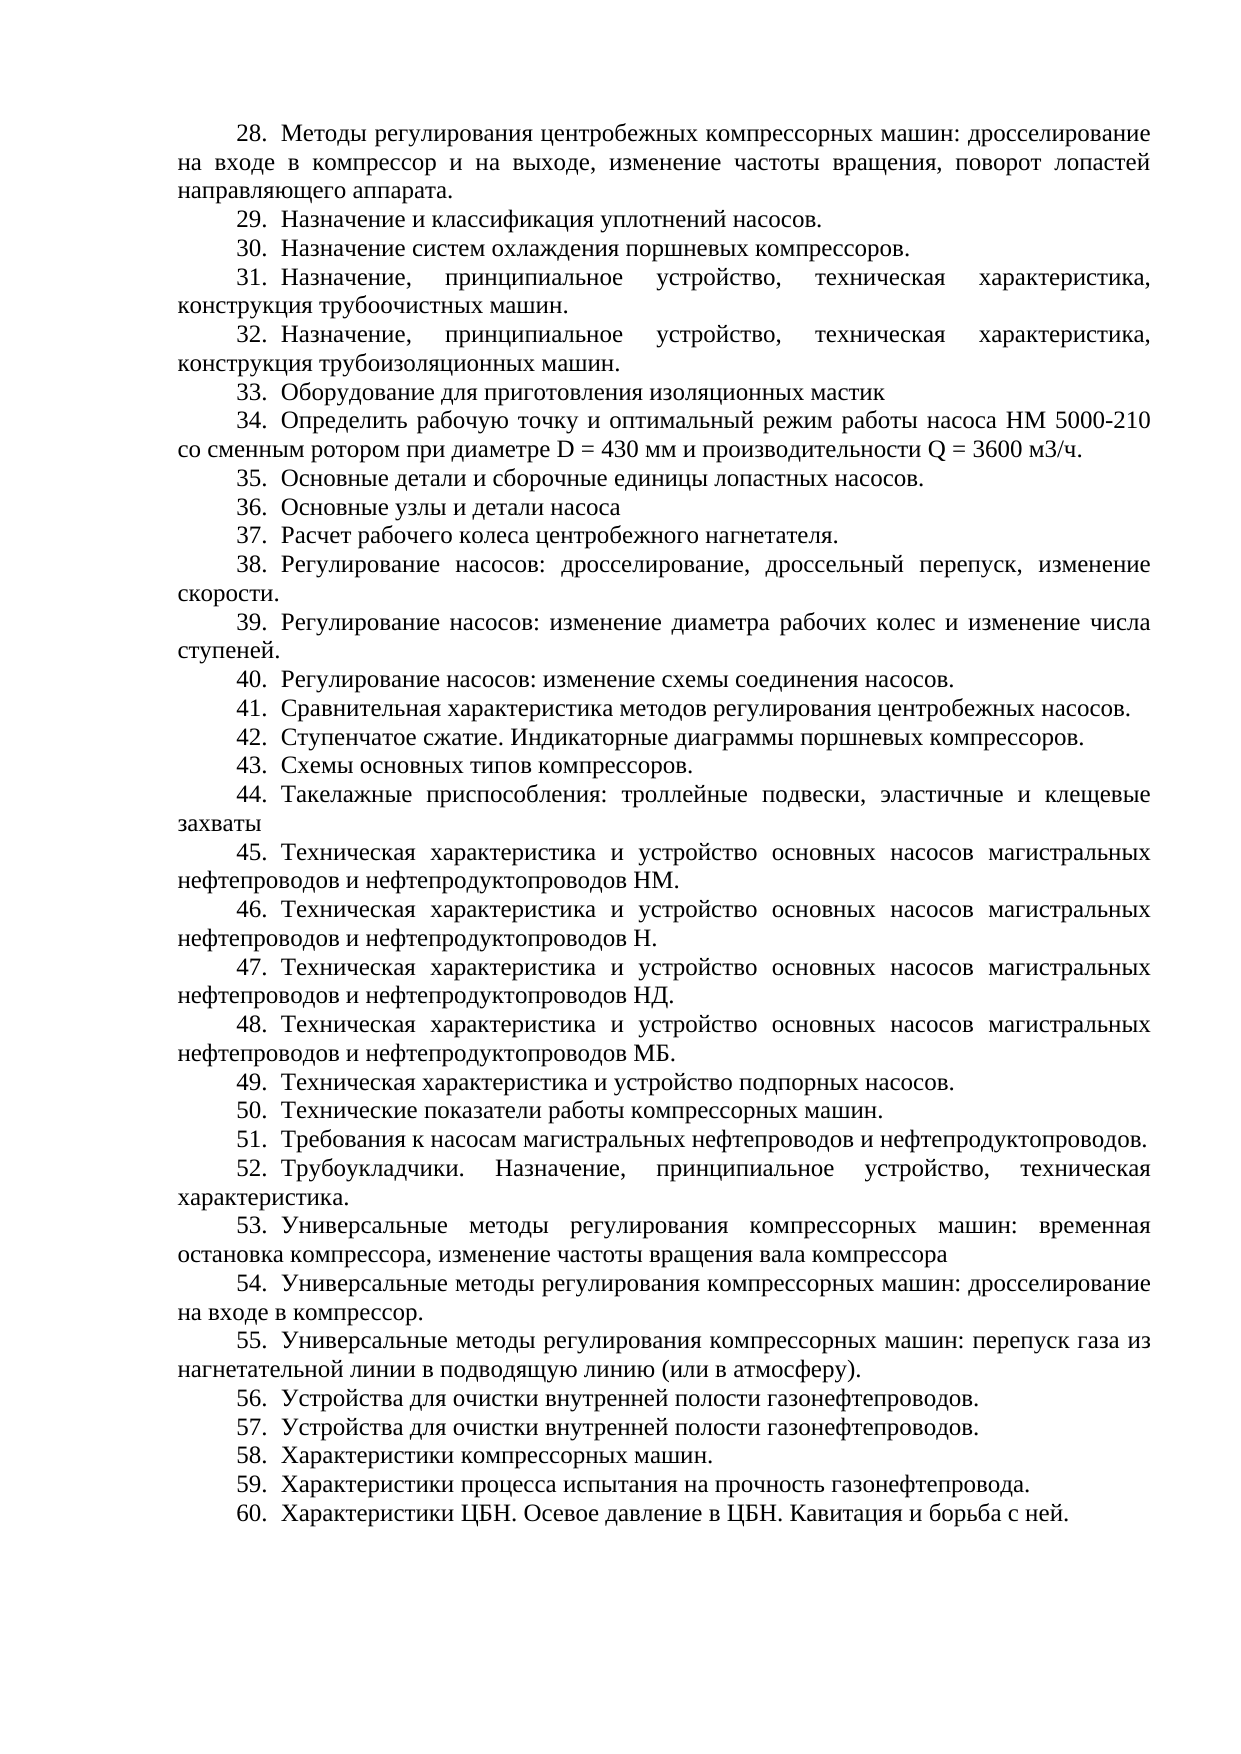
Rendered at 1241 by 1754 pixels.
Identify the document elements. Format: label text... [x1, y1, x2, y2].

list Сравнительная характеристика методов регулирования центробежных насосов. [177, 693, 1152, 722]
list Требования к насосам магистральных нефтепроводов и нефтепродуктопроводов. [177, 1124, 1152, 1153]
list Основные детали и сборочные единицы лопастных насосов. [177, 463, 1152, 492]
list Регулирование насосов: изменение диаметра рабочих колес и изменение числа ступеней. [177, 607, 1152, 664]
list Устройства для очистки внутренней полости газонефтепроводов. [177, 1412, 1152, 1441]
list Оборудование для приготовления изоляционных мастик [177, 377, 1152, 406]
list Схемы основных типов компрессоров. [177, 751, 1152, 779]
list Универсальные методы регулирования компрессорных машин: дросселирование на входе в компрессор. [177, 1268, 1152, 1326]
list Регулирование насосов: дросселирование, дроссельный перепуск, изменение скорости. [177, 549, 1152, 607]
list Устройства для очистки внутренней полости газонефтепроводов. [177, 1383, 1152, 1412]
list Назначение, принципиальное устройство, техническая характеристика, конструкция трубоочистных машин. [177, 262, 1152, 319]
list Основные узлы и детали насоса [177, 492, 1152, 521]
list Назначение, принципиальное устройство, техническая характеристика, конструкция трубоизоляционных машин. [177, 319, 1152, 377]
list Универсальные методы регулирования компрессорных машин: перепуск газа из нагнетательной линии в подводящую линию (или в атмосферу). [177, 1326, 1152, 1383]
list Характеристики компрессорных машин. [177, 1441, 1152, 1469]
list Характеристики ЦБН. Осевое давление в ЦБН. Кавитация и борьба с ней. [177, 1498, 1152, 1527]
list Трубоукладчики. Назначение, принципиальное устройство, техническая характеристика. [177, 1153, 1152, 1211]
list Технические показатели работы компрессорных машин. [177, 1096, 1152, 1124]
list Характеристики процесса испытания на прочность газонефтепровода. [177, 1469, 1152, 1498]
list Ступенчатое сжатие. Индикаторные диаграммы поршневых компрессоров. [177, 722, 1152, 751]
list Техническая характеристика и устройство основных насосов магистральных нефтепроводов и нефтепродуктопроводов НД. [177, 952, 1152, 1009]
list Универсальные методы регулирования компрессорных машин: временная остановка компрессора, изменение частоты вращения вала компрессора [177, 1211, 1152, 1268]
list Техническая характеристика и устройство подпорных насосов. [177, 1067, 1152, 1096]
list Техническая характеристика и устройство основных насосов магистральных нефтепроводов и нефтепродуктопроводов НМ. [177, 837, 1152, 894]
list Назначение систем охлаждения поршневых компрессоров. [177, 233, 1152, 262]
list Методы регулирования центробежных компрессорных машин: дросселирование на входе в компрессор и на выходе, изменение частоты вращения, поворот лопастей направляющего аппарата. [177, 118, 1152, 204]
list Назначение и классификация уплотнений насосов. [177, 204, 1152, 233]
list Техническая характеристика и устройство основных насосов магистральных нефтепроводов и нефтепродуктопроводов МБ. [177, 1009, 1152, 1067]
list Техническая характеристика и устройство основных насосов магистральных нефтепроводов и нефтепродуктопроводов Н. [177, 894, 1152, 952]
list Определить рабочую точку и оптимальный режим работы насоса НМ 5000-210 со сменным ротором при диаметре D = 430 мм и производительности Q = 3600 м3/ч. [177, 406, 1152, 463]
list Расчет рабочего колеса центробежного нагнетателя. [177, 521, 1152, 549]
list Регулирование насосов: изменение схемы соединения насосов. [177, 664, 1152, 693]
list Такелажные приспособления: троллейные подвески, эластичные и клещевые захваты [177, 779, 1152, 837]
